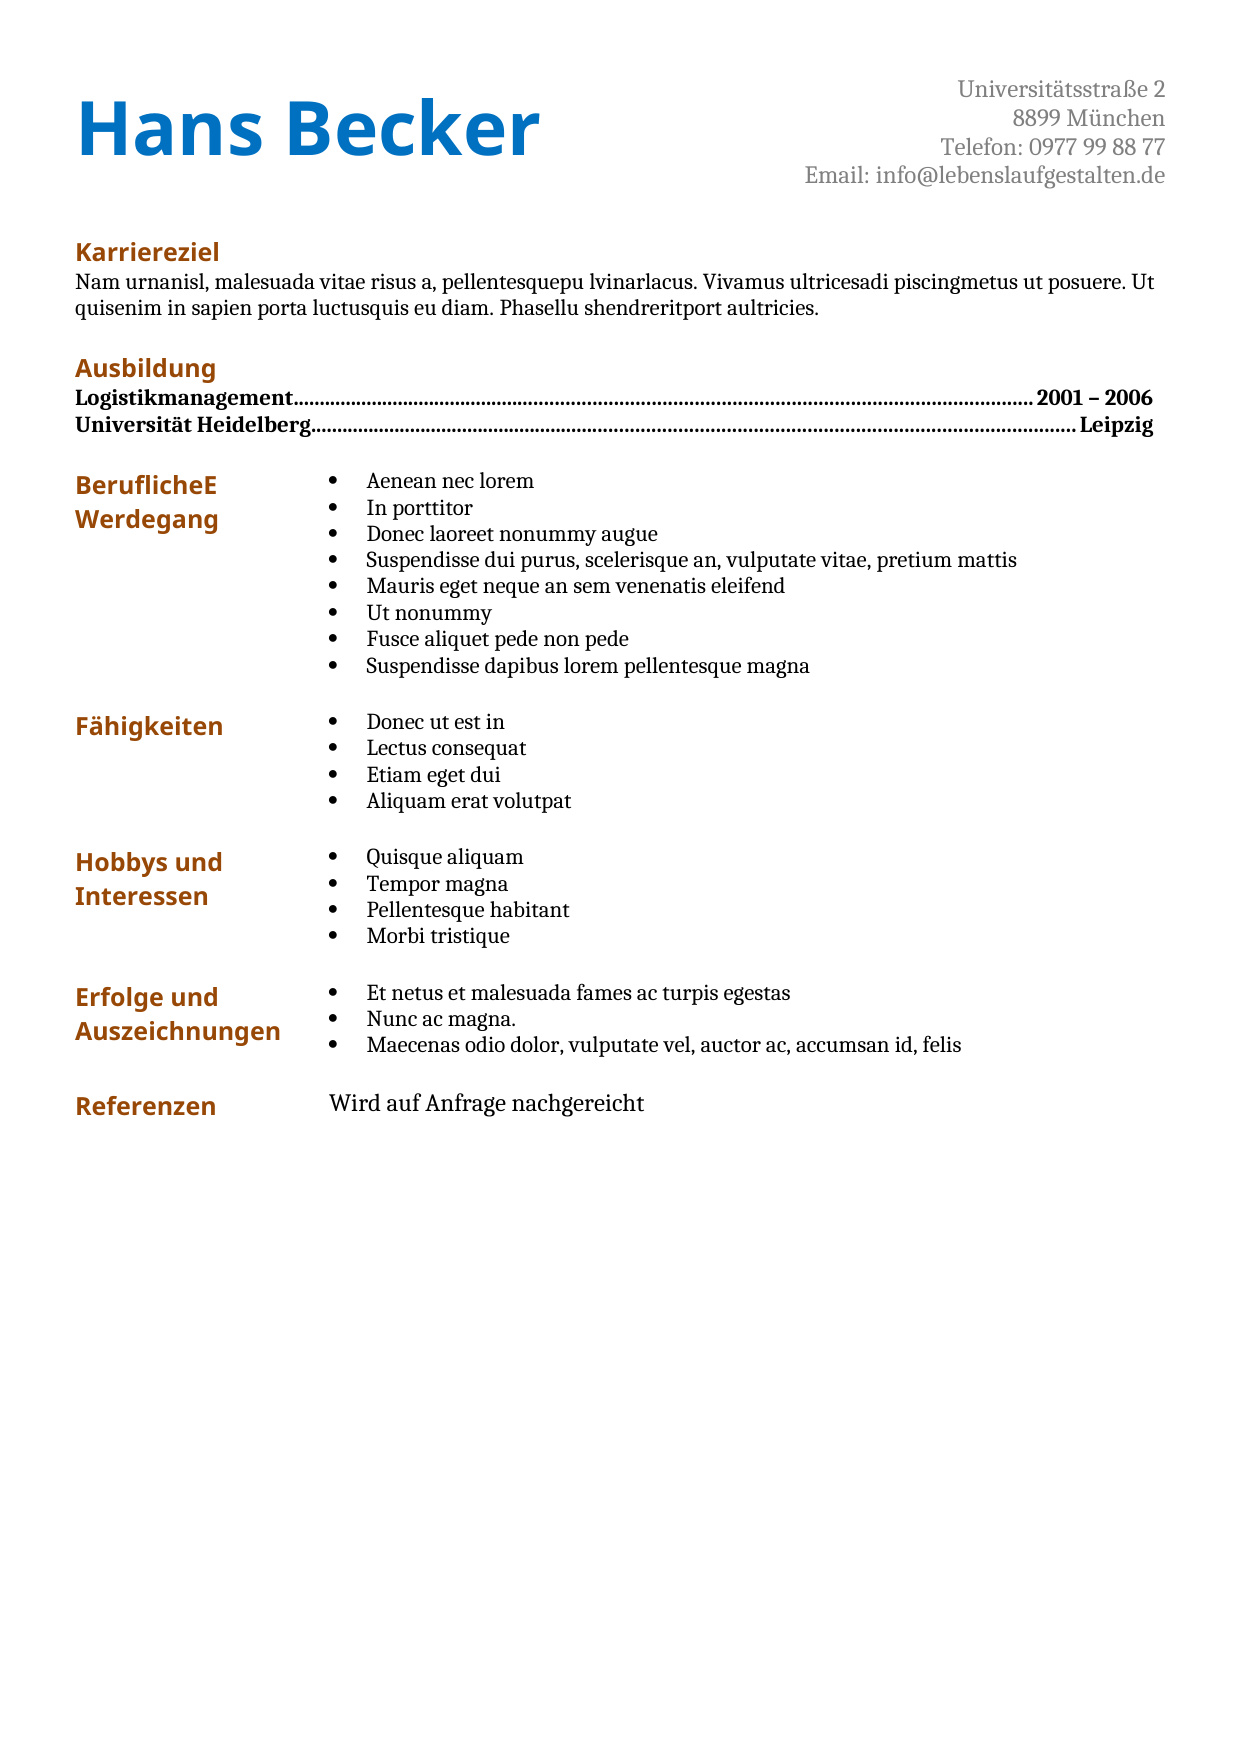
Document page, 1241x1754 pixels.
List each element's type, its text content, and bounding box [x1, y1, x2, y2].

table_cell Hobbys und Interessen [63, 829, 317, 964]
table_cell Karriereziel Nam urnanisl, malesuada vitae risus a, pellentesquepu lvinarlacus. Vivamus ultricesadi piscingmetus ut posuere. Ut quisenim in sapien porta luctusquis eu diam. Phasellu shendreritport aultricies. [63, 219, 1177, 336]
table_cell Donec ut est in Lectus consequat Etiam eget dui Aliquam erat volutpat [317, 694, 1177, 829]
table_header Hans Becker [63, 75, 753, 219]
table_cell Wird auf Anfrage nachgereicht [317, 1074, 1177, 1138]
table_header Universitätsstraße 2 8899 München Telefon: 0977 99 88 77 Email: info@lebenslaufgestalten.de [753, 75, 1177, 219]
table_cell Et netus et malesuada fames ac turpis egestas Nunc ac magna. Maecenas odio dolor, vulputate vel, auctor ac, accumsan id, felis [317, 965, 1177, 1074]
table_cell Fähigkeiten [63, 694, 317, 829]
table_cell Quisque aliquam Tempor magna Pellentesque habitant Morbi tristique [317, 829, 1177, 964]
table_cell BeruflicheE Werdegang [63, 453, 317, 694]
table_cell Referenzen [63, 1074, 317, 1138]
table_cell Aenean nec lorem In porttitor Donec laoreet nonummy augue Suspendisse dui purus, scelerisque an, vulputate vitae, pretium mattis Mauris eget neque an sem venenatis eleifend Ut nonummy Fusce aliquet pede non pede Suspendisse dapibus lorem pellentesque magna [317, 453, 1177, 694]
table_cell Ausbildung Logistikmanagement 2001 – 2006 Universität Heidelberg Leipzig [63, 336, 1177, 453]
table_cell Erfolge und Auszeichnungen [63, 965, 317, 1074]
